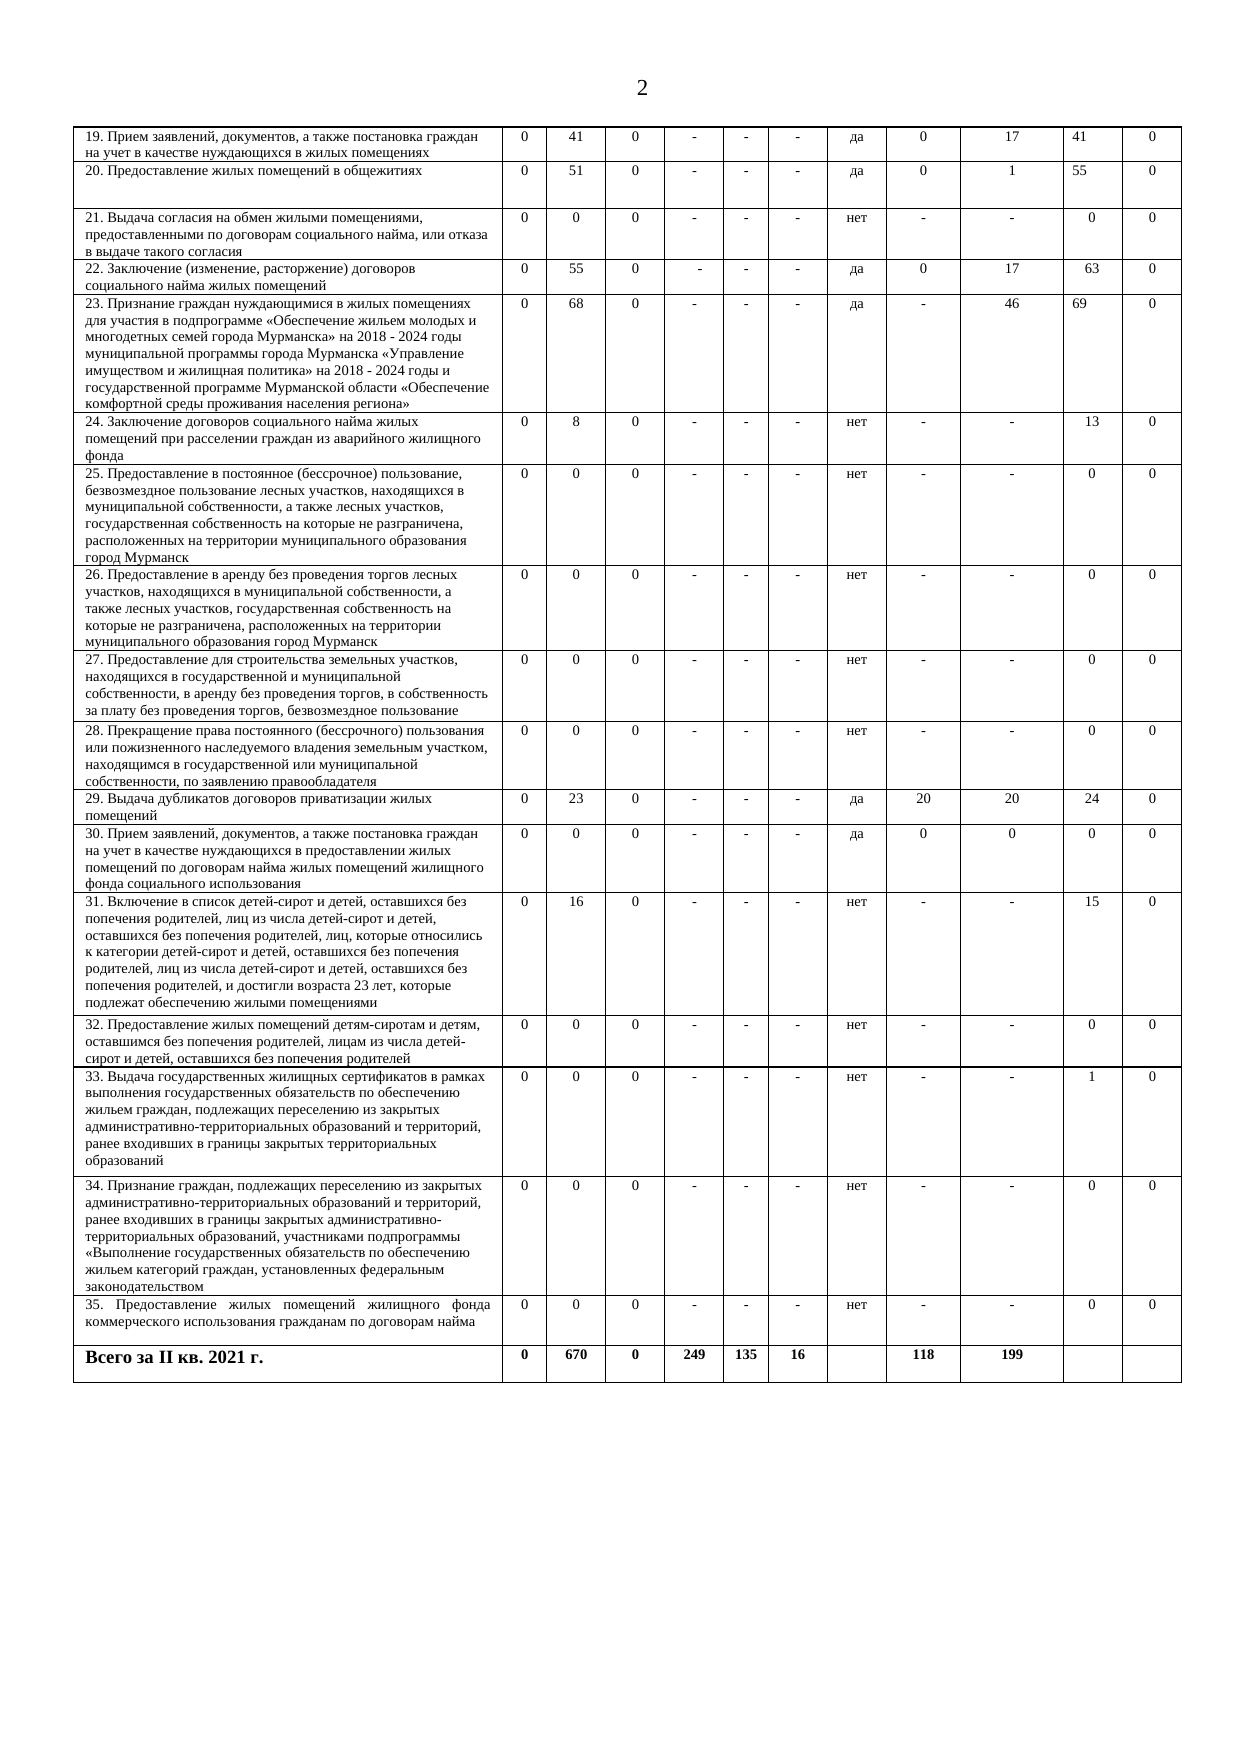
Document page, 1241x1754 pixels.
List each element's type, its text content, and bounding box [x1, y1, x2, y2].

table_cell 0 [503, 566, 546, 650]
table_cell 0 [547, 1016, 605, 1066]
table_cell - [961, 1296, 1063, 1345]
table_cell 0 [606, 260, 664, 294]
table_cell 249 [665, 1346, 723, 1382]
table_cell - [887, 1068, 960, 1176]
table_cell 0 [1064, 1296, 1122, 1345]
table_cell - [887, 566, 960, 650]
table_cell нет [828, 209, 886, 259]
table_cell - [665, 295, 723, 412]
table_cell - [769, 893, 827, 1015]
table_cell 69 [1064, 295, 1122, 412]
table_cell - [769, 790, 827, 824]
table_cell 135 [724, 1346, 768, 1382]
table_cell нет [828, 651, 886, 721]
table_cell 0 [547, 825, 605, 892]
table_cell 17 [961, 260, 1063, 294]
table_cell 1 [1064, 1068, 1122, 1176]
table_cell 27. Предоставление для строительства земельных участков, находящихся в государственной и муниципальной собственности, в аренду без проведения торгов, в собственность за плату без проведения торгов, безвозмездное пользование [74, 651, 502, 721]
table_cell - [665, 825, 723, 892]
table_cell 8 [547, 413, 605, 463]
table_cell - [887, 209, 960, 259]
table_cell 0 [503, 260, 546, 294]
table_cell - [724, 209, 768, 259]
table_cell - [769, 825, 827, 892]
table_cell 0 [606, 1016, 664, 1066]
table_cell [1064, 1346, 1122, 1382]
table_cell 0 [1064, 566, 1122, 650]
table_cell 0 [1123, 825, 1181, 892]
table_cell 0 [503, 893, 546, 1015]
table_cell 0 [547, 566, 605, 650]
table_cell 68 [547, 295, 605, 412]
table_cell 0 [503, 1068, 546, 1176]
table_cell 0 [547, 209, 605, 259]
table_cell 0 [1123, 893, 1181, 1015]
table_cell 24 [1064, 790, 1122, 824]
table_cell 0 [606, 825, 664, 892]
table_cell - [769, 209, 827, 259]
table_cell да [828, 825, 886, 892]
table_cell 0 [547, 465, 605, 565]
table_cell 0 [1064, 651, 1122, 721]
table_cell - [887, 295, 960, 412]
table_cell 26. Предоставление в аренду без проведения торгов лесных участков, находящихся в муниципальной собственности, а также лесных участков, государственная собственность на которые не разграничена, расположенных на территории муниципального образования город Мурманск [74, 566, 502, 650]
table_cell - [724, 893, 768, 1015]
table_cell 29. Выдача дубликатов договоров приватизации жилых помещений [74, 790, 502, 824]
table_cell 0 [887, 128, 960, 161]
table_cell 20 [887, 790, 960, 824]
table_cell 33. Выдача государственных жилищных сертификатов в рамках выполнения государственных обязательств по обеспечению жильем граждан, подлежащих переселению из закрытых административно-территориальных образований и территорий, ранее входивших в границы закрытых территориальных образований [74, 1068, 502, 1176]
table_cell 0 [503, 128, 546, 161]
table_cell 0 [606, 1346, 664, 1382]
table_cell 0 [1064, 1016, 1122, 1066]
table_cell - [769, 260, 827, 294]
table_cell 0 [1123, 260, 1181, 294]
table_cell - [769, 465, 827, 565]
table_cell - [887, 413, 960, 463]
table_cell - [887, 893, 960, 1015]
table_cell - [665, 651, 723, 721]
table_cell 0 [1123, 295, 1181, 412]
table_cell 41 [547, 128, 605, 161]
table_cell 0 [1064, 1177, 1122, 1294]
table_cell - [665, 893, 723, 1015]
table_cell - [961, 1177, 1063, 1294]
table_cell - [665, 413, 723, 463]
table_cell Всего за II кв. 2021 г. [74, 1346, 502, 1382]
table_cell 13 [1064, 413, 1122, 463]
table_cell - [769, 413, 827, 463]
table_cell 0 [547, 1068, 605, 1176]
table_cell нет [828, 1016, 886, 1066]
table_cell [828, 1346, 886, 1382]
table_cell 19. Прием заявлений, документов, а также постановка граждан на учет в качестве нуждающихся в жилых помещениях [74, 128, 502, 161]
table_cell - [769, 1068, 827, 1176]
table_cell - [769, 295, 827, 412]
table_cell 0 [547, 722, 605, 789]
table_cell нет [828, 566, 886, 650]
table_cell 0 [606, 722, 664, 789]
table_cell 199 [961, 1346, 1063, 1382]
table_cell 0 [1064, 722, 1122, 789]
table_cell 670 [547, 1346, 605, 1382]
table_cell 0 [606, 1177, 664, 1294]
table_cell 21. Выдача согласия на обмен жилыми помещениями, предоставленными по договорам социального найма, или отказа в выдаче такого согласия [74, 209, 502, 259]
table_cell - [724, 162, 768, 208]
table_cell 0 [606, 1296, 664, 1345]
table_cell 0 [606, 413, 664, 463]
table_cell 31. Включение в список детей-сирот и детей, оставшихся без попечения родителей, лиц из числа детей-сирот и детей, оставшихся без попечения родителей, лиц, которые относились к категории детей-сирот и детей, оставшихся без попечения родителей, лиц из числа детей-сирот и детей, оставшихся без попечения родителей, и достигли возраста 23 лет, которые подлежат обеспечению жилыми помещениями [74, 893, 502, 1015]
table_cell - [724, 722, 768, 789]
table_cell 0 [1123, 162, 1181, 208]
table_cell - [887, 1016, 960, 1066]
table_cell - [887, 722, 960, 789]
table_cell да [828, 295, 886, 412]
table_cell - [961, 465, 1063, 565]
table_cell - [665, 1016, 723, 1066]
table_cell - [665, 722, 723, 789]
table_cell - [665, 1068, 723, 1176]
table_cell 0 [503, 825, 546, 892]
table_cell - [665, 1177, 723, 1294]
table_cell - [724, 1177, 768, 1294]
table_cell - [887, 465, 960, 565]
table_cell - [769, 162, 827, 208]
table_cell 0 [503, 162, 546, 208]
table_cell - [724, 413, 768, 463]
table_cell - [724, 1016, 768, 1066]
table_cell - [769, 128, 827, 161]
table_cell - [769, 566, 827, 650]
table_cell 0 [1123, 413, 1181, 463]
table_cell 46 [961, 295, 1063, 412]
table_cell 63 [1064, 260, 1122, 294]
table_cell 0 [887, 162, 960, 208]
table_cell 35. Предоставление жилых помещений жилищного фонда коммерческого использования гражданам по договорам найма [74, 1296, 502, 1345]
table_cell 41 [1064, 128, 1122, 161]
table_cell нет [828, 465, 886, 565]
table_cell - [887, 1177, 960, 1294]
table_cell 30. Прием заявлений, документов, а также постановка граждан на учет в качестве нуждающихся в предоставлении жилых помещений по договорам найма жилых помещений жилищного фонда социального использования [74, 825, 502, 892]
table_cell 0 [606, 651, 664, 721]
table_cell 0 [503, 295, 546, 412]
table_cell нет [828, 722, 886, 789]
table_cell 0 [1123, 790, 1181, 824]
table_cell 118 [887, 1346, 960, 1382]
table_cell 55 [547, 260, 605, 294]
table_cell - [665, 162, 723, 208]
table_cell 0 [547, 651, 605, 721]
table_cell да [828, 260, 886, 294]
table_cell - [961, 651, 1063, 721]
table_cell 0 [503, 651, 546, 721]
table_cell - [769, 1016, 827, 1066]
table_cell 0 [503, 722, 546, 789]
table_cell 20 [961, 790, 1063, 824]
table_cell нет [828, 1296, 886, 1345]
table_cell 32. Предоставление жилых помещений детям-сиротам и детям, оставшимся без попечения родителей, лицам из числа детей-сирот и детей, оставшихся без попечения родителей [74, 1016, 502, 1066]
table_cell 23 [547, 790, 605, 824]
table_cell - [961, 566, 1063, 650]
table_cell 0 [606, 1068, 664, 1176]
table_cell - [961, 722, 1063, 789]
table_cell - [961, 893, 1063, 1015]
table_cell 0 [1123, 1068, 1181, 1176]
table_cell 0 [1123, 128, 1181, 161]
table_cell 0 [503, 209, 546, 259]
table_cell 0 [606, 465, 664, 565]
table_cell 0 [1123, 1296, 1181, 1345]
table_cell 0 [1123, 651, 1181, 721]
table_cell 15 [1064, 893, 1122, 1015]
table_cell да [828, 162, 886, 208]
table_cell 0 [1123, 566, 1181, 650]
table_cell 51 [547, 162, 605, 208]
table_cell 0 [1123, 209, 1181, 259]
table_cell 55 [1064, 162, 1122, 208]
table_cell нет [828, 1068, 886, 1176]
table_cell 0 [1123, 1177, 1181, 1294]
table_cell 1 [961, 162, 1063, 208]
table_cell 0 [503, 790, 546, 824]
table_cell да [828, 128, 886, 161]
table_cell нет [828, 413, 886, 463]
table_cell - [961, 413, 1063, 463]
table_cell 34. Признание граждан, подлежащих переселению из закрытых административно-территориальных образований и территорий, ранее входивших в границы закрытых административно-территориальных образований, участниками подпрограммы «Выполнение государственных обязательств по обеспечению жильем категорий граждан, установленных федеральным законодательством [74, 1177, 502, 1294]
table_cell - [769, 651, 827, 721]
table_cell 0 [503, 1177, 546, 1294]
table_cell 0 [1064, 465, 1122, 565]
table_cell - [665, 566, 723, 650]
table_cell 0 [1064, 825, 1122, 892]
table_cell - [724, 295, 768, 412]
table_cell - [887, 1296, 960, 1345]
table_cell 0 [606, 893, 664, 1015]
table_cell 0 [1123, 722, 1181, 789]
table_cell - [724, 825, 768, 892]
table_cell 0 [606, 162, 664, 208]
table_cell 22. Заключение (изменение, расторжение) договоров социального найма жилых помещений [74, 260, 502, 294]
table_cell 23. Признание граждан нуждающимися в жилых помещениях для участия в подпрограмме «Обеспечение жильем молодых и многодетных семей города Мурманска» на 2018 - 2024 годы муниципальной программы города Мурманска «Управление имуществом и жилищная политика» на 2018 - 2024 годы и государственной программе Мурманской области «Обеспечение комфортной среды проживания населения региона» [74, 295, 502, 412]
table_cell 0 [961, 825, 1063, 892]
table_cell - [724, 260, 768, 294]
table_cell - [769, 1296, 827, 1345]
table_cell 17 [961, 128, 1063, 161]
table_cell 0 [887, 260, 960, 294]
table_cell 0 [606, 566, 664, 650]
table_cell - [665, 1296, 723, 1345]
table_cell - [724, 566, 768, 650]
table_cell - [665, 465, 723, 565]
table_cell 0 [503, 1296, 546, 1345]
table_cell нет [828, 893, 886, 1015]
table_cell 0 [1064, 209, 1122, 259]
table_cell 0 [606, 790, 664, 824]
table_cell - [724, 1068, 768, 1176]
table_cell - [724, 465, 768, 565]
table_cell [1123, 1346, 1181, 1382]
table_cell - [724, 790, 768, 824]
table_cell 0 [547, 1296, 605, 1345]
table_cell - [887, 651, 960, 721]
table_cell 0 [503, 413, 546, 463]
table_cell 25. Предоставление в постоянное (бессрочное) пользование, безвозмездное пользование лесных участков, находящихся в муниципальной собственности, а также лесных участков, государственная собственность на которые не разграничена, расположенных на территории муниципального образования город Мурманск [74, 465, 502, 565]
table_cell 28. Прекращение права постоянного (бессрочного) пользования или пожизненного наследуемого владения земельным участком, находящимся в государственной или муниципальной собственности, по заявлению правообладателя [74, 722, 502, 789]
table_cell - [665, 260, 723, 294]
table_cell - [961, 1016, 1063, 1066]
table_cell 0 [606, 209, 664, 259]
table_cell 0 [547, 1177, 605, 1294]
table_cell - [769, 722, 827, 789]
table_cell 0 [606, 128, 664, 161]
table_cell 0 [503, 1346, 546, 1382]
table_cell 16 [769, 1346, 827, 1382]
table_cell 20. Предоставление жилых помещений в общежитиях [74, 162, 502, 208]
table_cell 24. Заключение договоров социального найма жилых помещений при расселении граждан из аварийного жилищного фонда [74, 413, 502, 463]
table_cell нет [828, 1177, 886, 1294]
table_cell 0 [503, 465, 546, 565]
table_cell 16 [547, 893, 605, 1015]
table_cell 0 [503, 1016, 546, 1066]
table_cell 0 [887, 825, 960, 892]
table_cell 0 [1123, 1016, 1181, 1066]
table_cell - [724, 651, 768, 721]
table_cell - [961, 209, 1063, 259]
table_cell - [665, 128, 723, 161]
table_cell - [961, 1068, 1063, 1176]
table_cell - [724, 1296, 768, 1345]
table_cell - [724, 128, 768, 161]
table_cell 0 [1123, 465, 1181, 565]
table_cell да [828, 790, 886, 824]
table_cell - [665, 209, 723, 259]
table_cell - [769, 1177, 827, 1294]
table_cell 0 [606, 295, 664, 412]
table_cell - [665, 790, 723, 824]
